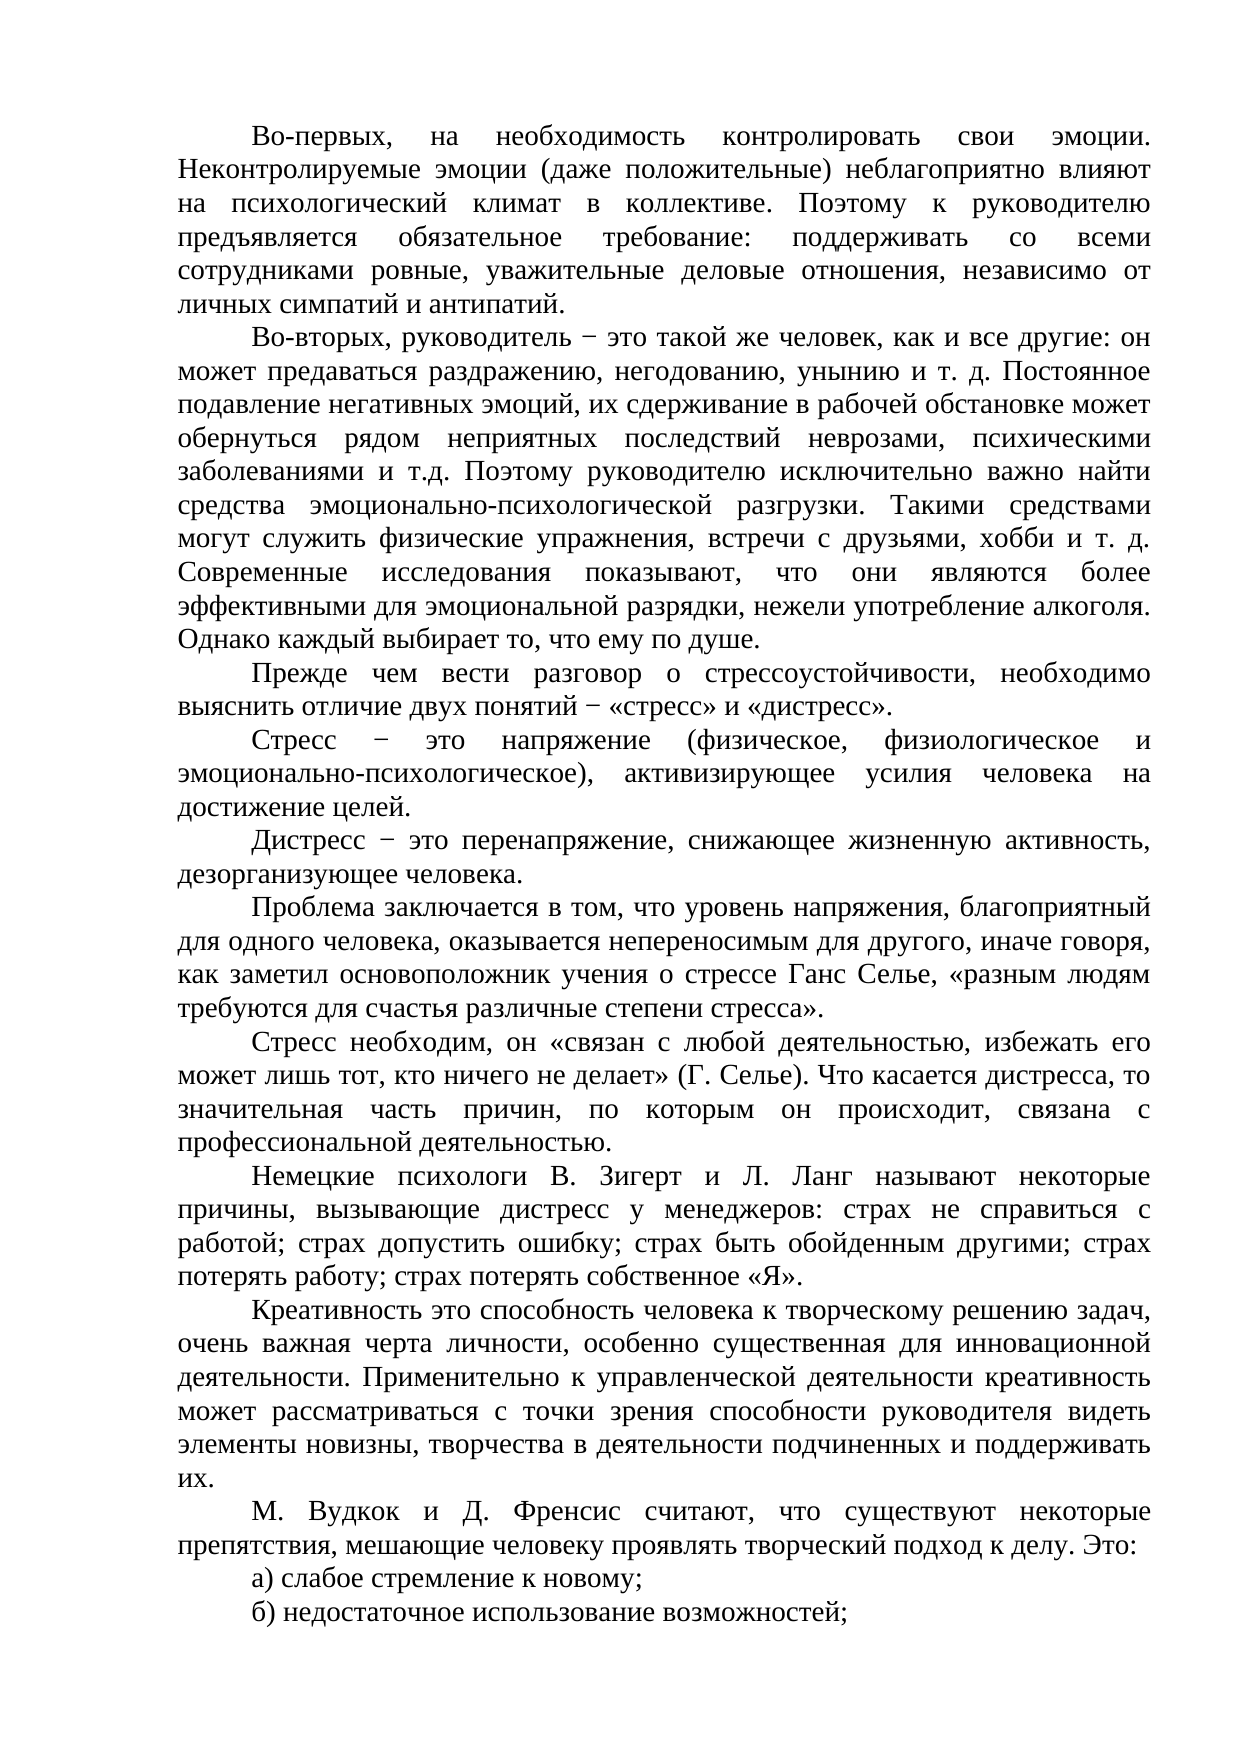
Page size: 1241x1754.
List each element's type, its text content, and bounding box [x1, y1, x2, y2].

subtitle Креативность это способность человека к творческому решению задач, очень важная черта личности, особенно существенная для инновационной деятельности. Применительно к управленческой деятельности креативность может рассматриваться с точки зрения способности руководителя видеть элементы новизны, творчества в деятельности подчиненных и поддерживать их. [177, 1292, 1152, 1493]
text Проблема заключается в том, что уровень напряжения, благоприятный для одного человека, оказывается непереносимым для другого, иначе говоря, как заметил основоположник учения о стрессе Ганс Селье, «разным людям требуются для счастья различные степени стресса». [177, 889, 1152, 1024]
text Прежде чем вести разговор о стрессоустойчивости, необходимо выяснить отличие двух понятий − «стресс» и «дистресс». [177, 655, 1152, 722]
text Дистресс − это перенапряжение, снижающее жизненную активность, дезорганизующее человека. [177, 822, 1152, 889]
text Во-первых, на необходимость контролировать свои эмоции. Неконтролируемые эмоции (даже положительные) неблагоприятно влияют на психологический климат в коллективе. Поэтому к руководителю предъявляется обязательное требование: поддерживать со всеми сотрудниками ровные, уважительные деловые отношения, независимо от личных симпатий и антипатий. [177, 118, 1152, 319]
text а) слабое стремление к новому; [177, 1560, 1152, 1594]
text Немецкие психологи В. Зигерт и Л. Ланг называют некоторые причины, вызывающие дистресс у менеджеров: страх не справиться с работой; страх допустить ошибку; страх быть обойденным другими; страх потерять работу; страх потерять собственное «Я». [177, 1158, 1152, 1292]
text Во-вторых, руководитель − это такой же человек, как и все другие: он может предаваться раздражению, негодованию, унынию и т. д. Постоянное подавление негативных эмоций, их сдерживание в рабочей обстановке может обернуться рядом неприятных последствий неврозами, психическими заболеваниями и т.д. Поэтому руководителю исключительно важно найти средства эмоционально-психологической разгрузки. Такими средствами могут служить физические упражнения, встречи с друзьями, хобби и т. д. Современные исследования показывают, что они являются более эффективными для эмоциональной разрядки, нежели употребление алкоголя. Однако каждый выбирает то, что ему по душе. [177, 319, 1152, 655]
text Стресс необходим, он «связан с любой деятельностью, избежать его может лишь тот, кто ничего не делает» (Г. Селье). Что касается дистресса, то значительная часть причин, по которым он происходит, связана с профессиональной деятельностью. [177, 1024, 1152, 1158]
text Стресс − это напряжение (физическое, физиологическое и эмоционально-психологическое), активизирующее усилия человека на достижение целей. [177, 722, 1152, 822]
text б) недостаточное использование возможностей; [177, 1594, 1152, 1627]
text М. Вудкок и Д. Френсис считают, что существуют некоторые препятствия, мешающие человеку проявлять творческий подход к делу. Это: [177, 1493, 1152, 1560]
